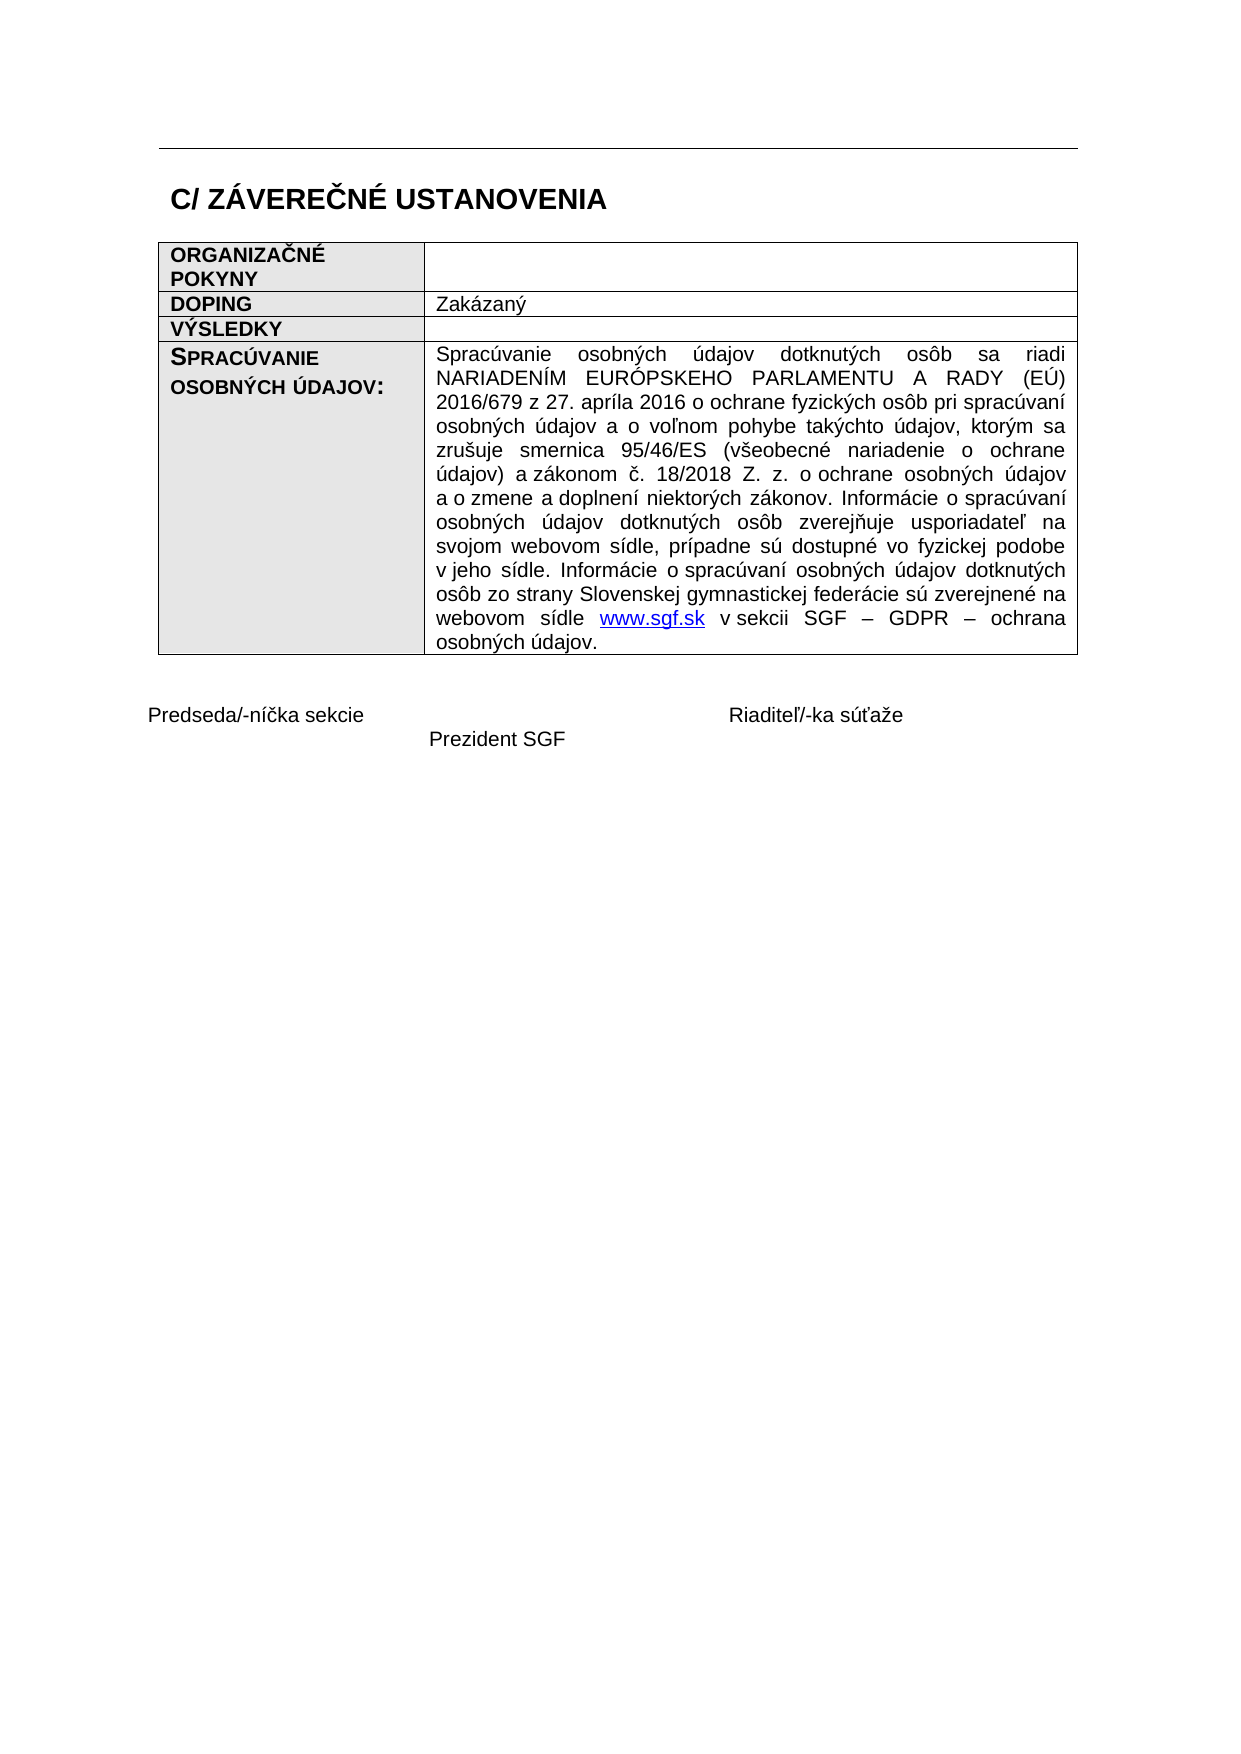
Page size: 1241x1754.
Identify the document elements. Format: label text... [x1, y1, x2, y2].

table_cell [425, 243, 1077, 291]
table_cell DOPING [159, 292, 424, 316]
table_cell ORGANIZAČNÉ POKYNY [159, 243, 424, 291]
table_cell Spracúvanie osobných údajov: [159, 342, 424, 653]
table_cell VÝSLEDKY [159, 317, 424, 341]
text Predseda/-níčka sekcie Riaditeľ/-ka súťaže Prezident SGF [148, 702, 1087, 750]
table_cell [425, 317, 1077, 341]
table_cell Spracúvanie osobných údajov dotknutých osôb sa riadi NARIADENÍM EURÓPSKEHO PARLAMENTU A RADY (EÚ) 2016/679 z 27. apríla 2016 o ochrane fyzických osôb pri spracúvaní osobných údajov a o voľnom pohybe takýchto údajov, ktorým sa zrušuje smernica 95/46/ES (všeobecné nariadenie o ochrane údajov) a zákonom č. 18/2018 Z. z. o ochrane osobných údajov a o zmene a doplnení niektorých zákonov. Informácie o spracúvaní osobných údajov dotknutých osôb zverejňuje usporiadateľ na svojom webovom sídle, prípadne sú dostupné vo fyzickej podobe v jeho sídle. Informácie o spracúvaní osobných údajov dotknutých osôb zo strany Slovenskej gymnastickej federácie sú zverejnené na webovom sídle www.sgf.sk v sekcii SGF – GDPR – ochrana osobných údajov. [425, 342, 1077, 653]
table_header C/ ZÁVEREČNÉ USTANOVENIA [159, 149, 1078, 242]
table_cell Zakázaný [425, 292, 1077, 316]
